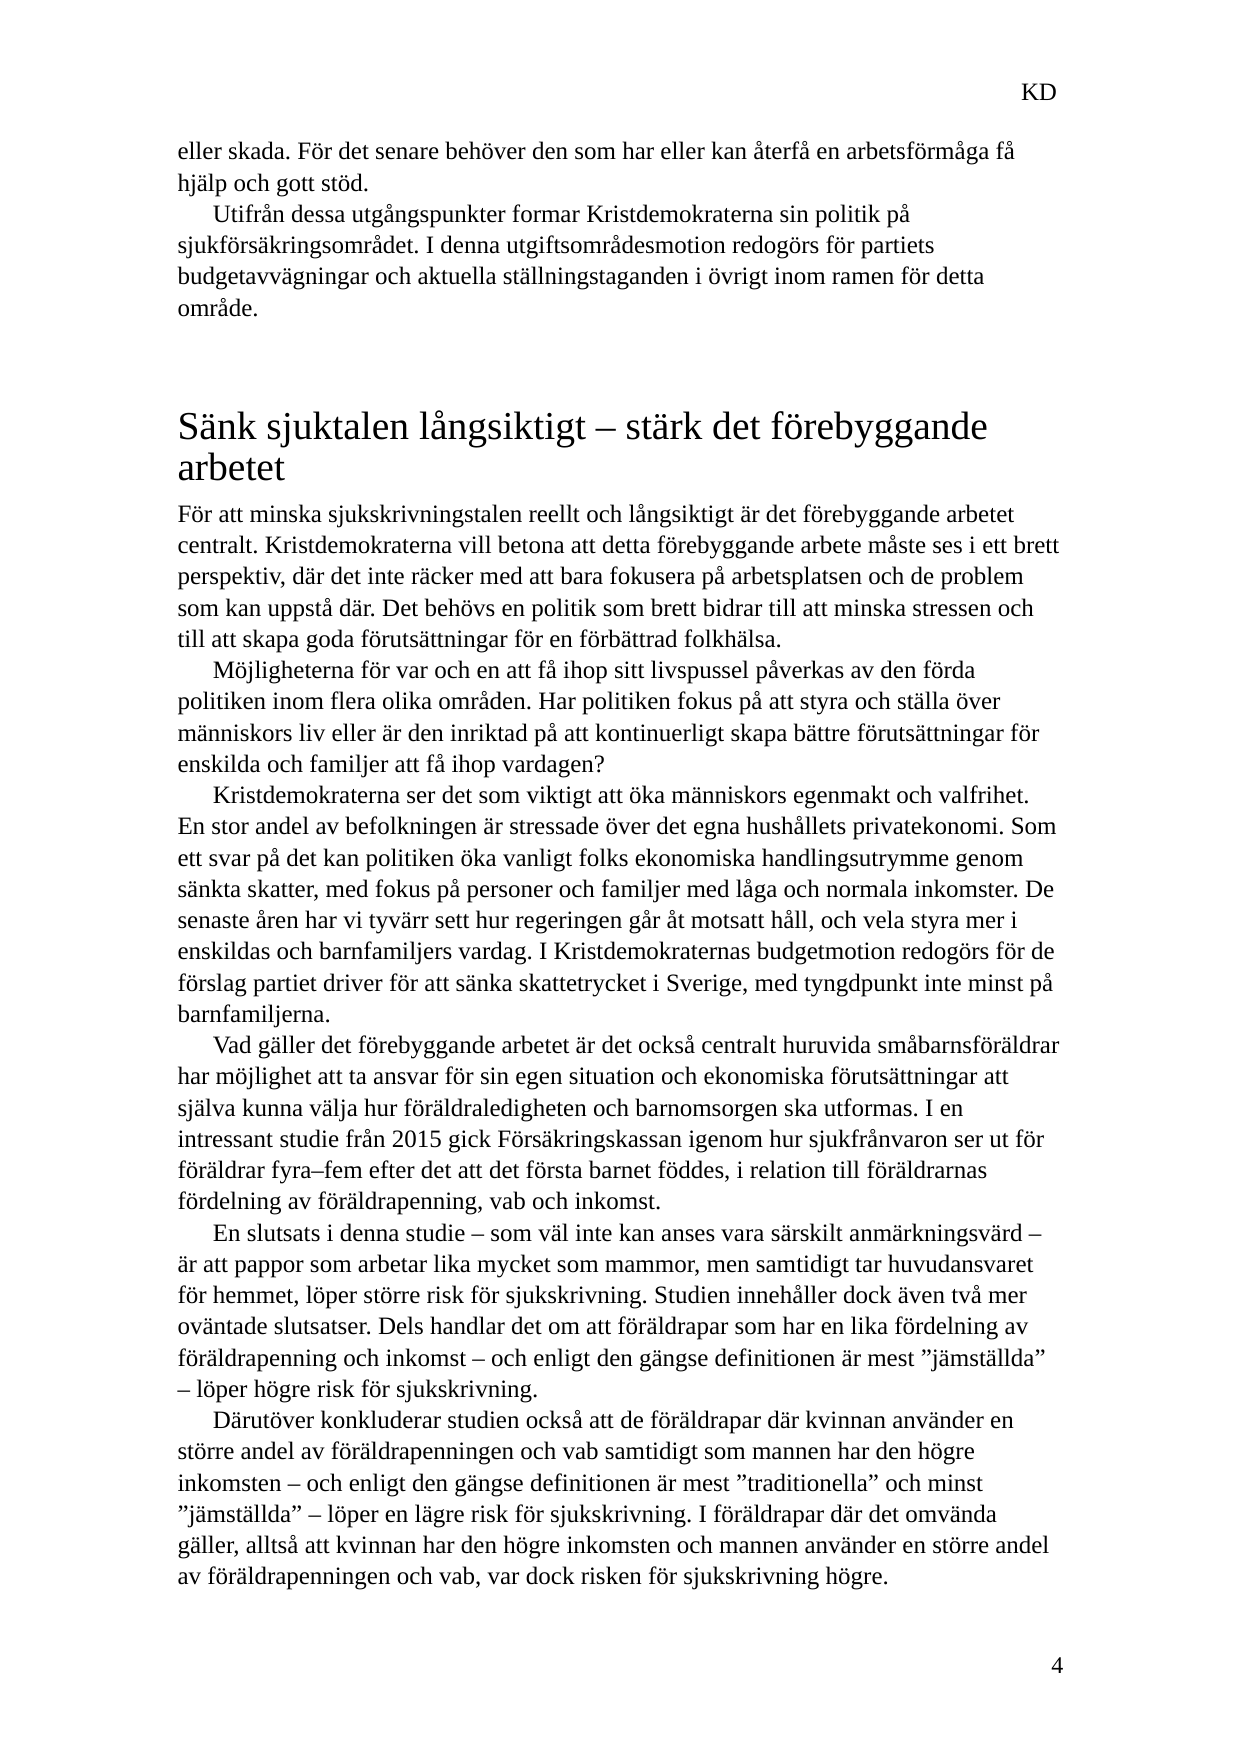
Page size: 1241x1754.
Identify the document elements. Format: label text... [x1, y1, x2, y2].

text Kristdemokraterna ser det som viktigt att öka människors egenmakt och valfrihet. En stor andel av befolkningen är stressade över det egna hushållets privatekonomi. Som ett svar på det kan politiken öka vanligt folks ekonomiska handlingsutrymme genom sänkta skatter, med fokus på personer och familjer med låga och normala inkomster. De senaste åren har vi tyvärr sett hur regeringen går åt motsatt håll, och vela styra mer i enskildas och barnfamiljers vardag. I Kristdemokraternas budgetmotion redogörs för de förslag partiet driver för att sänka skattetrycket i Sverige, med tyngdpunkt inte minst på barnfamiljerna. [177, 778, 1063, 1028]
text En slutsats i denna studie – som väl inte kan anses vara särskilt anmärkningsvärd – är att pappor som arbetar lika mycket som mammor, men samtidigt tar huvudansvaret för hemmet, löper större risk för sjukskrivning. Studien innehåller dock även två mer oväntade slutsatser. Dels handlar det om att föräldrapar som har en lika fördelning av föräldrapenning och inkomst – och enligt den gängse definitionen är mest ”jämställda” – löper högre risk för sjukskrivning. [177, 1215, 1063, 1403]
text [177, 134, 1063, 196]
text Vad gäller det förebyggande arbetet är det också centralt huruvida småbarnsföräldrar har möjlighet att ta ansvar för sin egen situation och ekonomiska förutsättningar att själva kunna välja hur föräldraledigheten och barnomsorgen ska utformas. I en intressant studie från 2015 gick Försäkringskassan igenom hur sjukfrånvaron ser ut för föräldrar fyra–fem efter det att det första barnet föddes, i relation till föräldrarnas fördelning av föräldrapenning, vab och inkomst. [177, 1028, 1063, 1215]
text För att minska sjukskrivningstalen reellt och långsiktigt är det förebyggande arbetet centralt. Kristdemokraterna vill betona att detta förebyggande arbete måste ses i ett brett perspektiv, där det inte räcker med att bara fokusera på arbetsplatsen och de problem som kan uppstå där. Det behövs en politik som brett bidrar till att minska stressen och till att skapa goda förutsättningar för en förbättrad folkhälsa. [177, 496, 1063, 653]
text Möjligheterna för var och en att få ihop sitt livspussel påverkas av den förda politiken inom flera olika områden. Har politiken fokus på att styra och ställa över människors liv eller är den inriktad på att kontinuerligt skapa bättre förutsättningar för enskilda och familjer att få ihop vardagen? [177, 653, 1063, 778]
subtitle Sänk sjuktalen långsiktigt – stärk det förebyggande arbetet [177, 407, 1063, 488]
text Utifrån dessa utgångspunkter formar Kristdemokraterna sin politik på sjukförsäkringsområdet. I denna utgiftsområdesmotion redogörs för partiets budgetavvägningar och aktuella ställningstaganden i övrigt inom ramen för detta område. [177, 196, 1063, 321]
text Därutöver konkluderar studien också att de föräldrapar där kvinnan använder en större andel av föräldrapenningen och vab samtidigt som mannen har den högre inkomsten – och enligt den gängse definitionen är mest ”traditionella” och minst ”jämställda” – löper en lägre risk för sjukskrivning. I föräldrapar där det omvända gäller, alltså att kvinnan har den högre inkomsten och mannen använder en större andel av föräldrapenningen och vab, var dock risken för sjukskrivning högre. [177, 1403, 1063, 1590]
